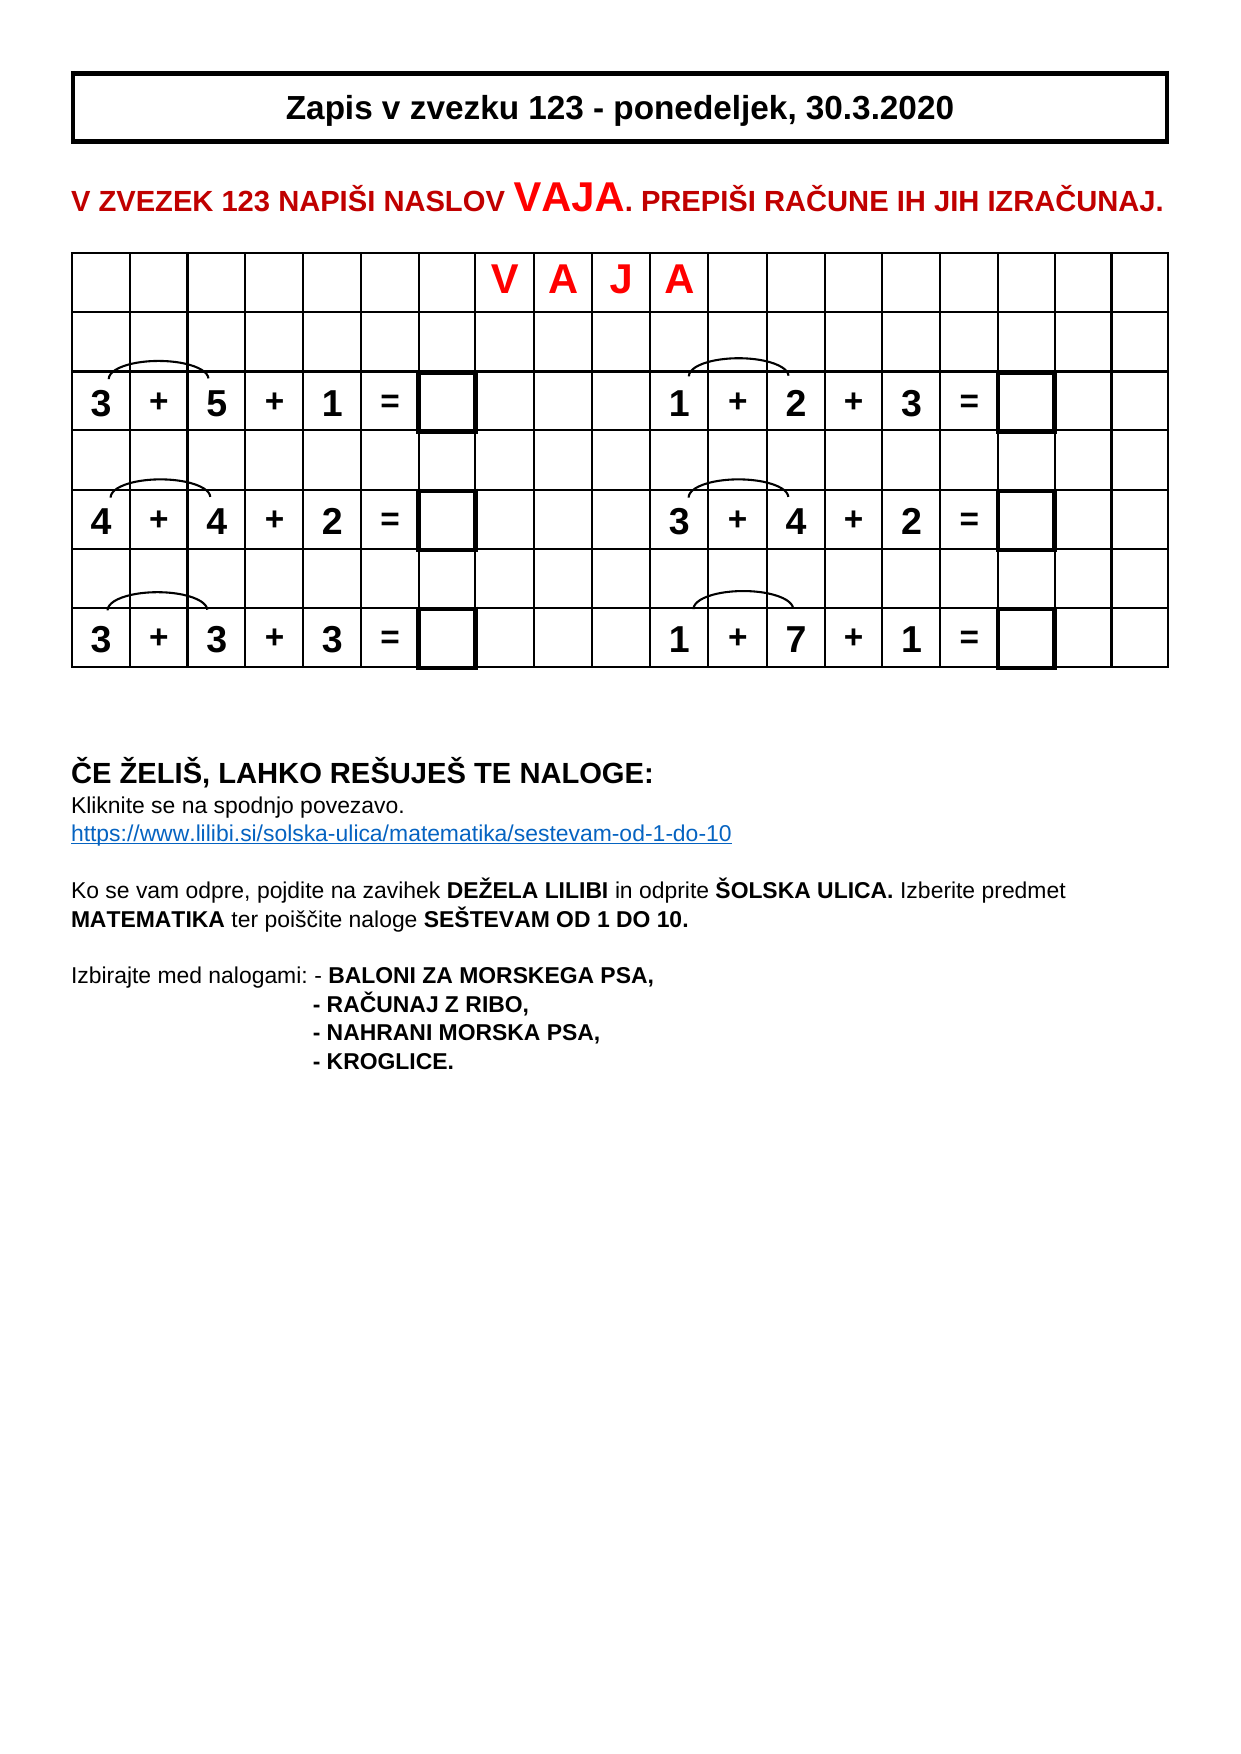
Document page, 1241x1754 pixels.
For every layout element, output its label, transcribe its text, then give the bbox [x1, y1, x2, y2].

table_cell + [131, 491, 186, 547]
table_cell [131, 594, 186, 607]
table_cell [709, 481, 766, 488]
table_cell [476, 550, 533, 607]
table_cell [826, 550, 881, 607]
table_cell 1 [651, 609, 707, 666]
table_cell [1113, 431, 1167, 488]
table_cell 7 [768, 609, 824, 666]
table_cell = [941, 373, 996, 429]
table_cell + [826, 609, 881, 666]
table_cell 4 [73, 491, 129, 547]
table_cell [1056, 313, 1110, 370]
table_cell [362, 550, 418, 607]
table_cell [1113, 373, 1167, 429]
table_cell 3 [189, 609, 244, 666]
table_cell + [246, 373, 302, 429]
table_header [709, 254, 766, 311]
table_cell [420, 552, 474, 607]
table_cell 2 [304, 491, 360, 547]
table_cell [362, 431, 418, 488]
table_header [1113, 254, 1167, 311]
table_cell = [941, 609, 996, 666]
table_cell + [709, 491, 766, 547]
table_cell [189, 550, 244, 607]
table_cell [73, 550, 129, 607]
table_header [1056, 254, 1110, 311]
table_cell + [246, 491, 302, 547]
table_cell [593, 313, 649, 370]
table_cell [1113, 609, 1167, 666]
table_cell 5 [189, 373, 244, 429]
table_header A [535, 254, 591, 311]
table_header Zapis v zvezku 123 - ponedeljek, 30.3.2020 [75, 76, 1165, 139]
table_cell [1113, 550, 1167, 607]
table_cell [883, 313, 939, 370]
text Kliknite se na spodnjo povezavo. [71, 792, 1169, 818]
table_cell [1113, 313, 1167, 370]
table_header [246, 254, 302, 311]
table_cell [709, 550, 766, 594]
table_header [941, 254, 997, 311]
table_cell [189, 431, 244, 488]
table_cell = [362, 491, 416, 547]
table_cell 1 [651, 373, 707, 429]
table_cell [421, 493, 473, 547]
table_cell [304, 313, 360, 370]
table_cell [73, 313, 129, 370]
text - KROGLICE. [71, 1048, 1169, 1074]
table_cell [1056, 550, 1110, 607]
table_cell [883, 550, 939, 607]
table_header [131, 254, 186, 311]
table_cell 3 [73, 609, 129, 666]
table_cell [593, 609, 649, 666]
table_header J [593, 254, 649, 311]
table_header V [476, 254, 533, 311]
table_cell [883, 431, 939, 488]
text - NAHRANI MORSKA PSA, [71, 1019, 1169, 1046]
table_cell [420, 313, 474, 370]
table_cell [768, 313, 824, 370]
table_cell [999, 552, 1054, 607]
table_cell [709, 593, 766, 607]
table_cell = [941, 491, 996, 547]
table_header [883, 254, 939, 311]
table_cell [131, 481, 186, 488]
table_header [189, 254, 244, 311]
table_cell [304, 431, 360, 488]
table_cell [768, 431, 824, 488]
table_cell [535, 431, 591, 488]
table_header [768, 254, 824, 311]
table_header [420, 254, 474, 311]
table_cell [1057, 373, 1110, 429]
table_cell [420, 434, 474, 488]
table_cell [1057, 491, 1110, 547]
table_cell = [362, 609, 416, 666]
table_cell = [362, 373, 416, 429]
table_cell + [246, 609, 302, 666]
table_header [362, 254, 418, 311]
table_cell [709, 360, 766, 370]
table_cell [421, 375, 473, 429]
table_cell [535, 491, 591, 547]
table_cell [1056, 431, 1110, 488]
table_cell 2 [768, 373, 824, 429]
table_cell [535, 373, 591, 429]
table_cell [246, 550, 302, 607]
table_cell [478, 373, 533, 429]
table_cell 4 [189, 491, 244, 547]
table_cell [941, 431, 997, 488]
text V ZVEZEK 123 NAPIŠI NASLOV VAJA. PREPIŠI RAČUNE IH JIH IZRAČUNAJ. [71, 172, 1169, 220]
table_cell [1057, 609, 1110, 666]
table_cell [709, 431, 766, 481]
table_cell 3 [304, 609, 360, 666]
table_cell 3 [883, 373, 939, 429]
table_cell [941, 550, 997, 607]
table_cell [362, 313, 418, 370]
table_cell [1113, 491, 1167, 547]
table_cell [421, 611, 473, 666]
table_header [999, 254, 1054, 311]
table_cell [651, 550, 707, 607]
table_cell + [826, 491, 881, 547]
table_cell [73, 431, 129, 488]
table_cell 3 [73, 373, 129, 429]
table_cell 1 [883, 609, 939, 666]
table_cell 2 [883, 491, 939, 547]
table_cell [651, 431, 707, 488]
table_cell [246, 313, 302, 370]
text ČE ŽELIŠ, LAHKO REŠUJEŠ TE NALOGE: [71, 756, 1169, 789]
table_cell [999, 434, 1054, 488]
table_cell [476, 313, 533, 370]
table_cell [651, 313, 707, 370]
table_cell [131, 313, 186, 362]
text - RAČUNAJ Z RIBO, [71, 991, 1169, 1017]
table_cell [941, 313, 997, 370]
table_cell [189, 313, 244, 370]
table_header [73, 254, 129, 311]
table_cell [535, 609, 591, 666]
table_cell 1 [304, 373, 360, 429]
text Ko se vam odpre, pojdite na zavihek DEŽELA LILIBI in odprite ŠOLSKA ULICA. Izberite predmet MATEMATIKA ter poiščite naloge SEŠTEVAM OD 1 DO 10. [71, 877, 1169, 932]
table_cell [1000, 493, 1052, 547]
table_header [826, 254, 881, 311]
table_cell [478, 491, 533, 547]
table_cell [1000, 611, 1052, 666]
text https://www.lilibi.si/solska-ulica/matematika/sestevam-od-1-do-10 [71, 820, 1169, 847]
table_cell [593, 373, 649, 429]
table_cell [593, 431, 649, 488]
table_cell + [709, 609, 766, 666]
table_cell [709, 313, 766, 360]
table_cell [593, 550, 649, 607]
table_cell [476, 431, 533, 488]
table_cell [535, 313, 591, 370]
table_cell [826, 431, 881, 488]
table_cell [768, 550, 824, 607]
table_cell + [131, 373, 186, 429]
table_cell [304, 550, 360, 607]
table_cell [246, 431, 302, 488]
table_cell + [709, 373, 766, 429]
table_cell [131, 362, 186, 370]
table_cell [535, 550, 591, 607]
table_cell [1000, 375, 1052, 429]
text Izbirajte med nalogami: - BALONI ZA MORSKEGA PSA, [71, 962, 1169, 989]
table_cell [478, 609, 533, 666]
table_cell [826, 313, 881, 370]
table_cell + [131, 609, 186, 666]
table_cell [131, 431, 186, 481]
table_header A [651, 254, 707, 311]
table_cell + [826, 373, 881, 429]
table_cell [593, 491, 649, 547]
table_header [304, 254, 360, 311]
table_cell [999, 313, 1054, 370]
table_cell 3 [651, 491, 707, 547]
table_cell [131, 550, 186, 594]
table_cell 4 [768, 491, 824, 547]
